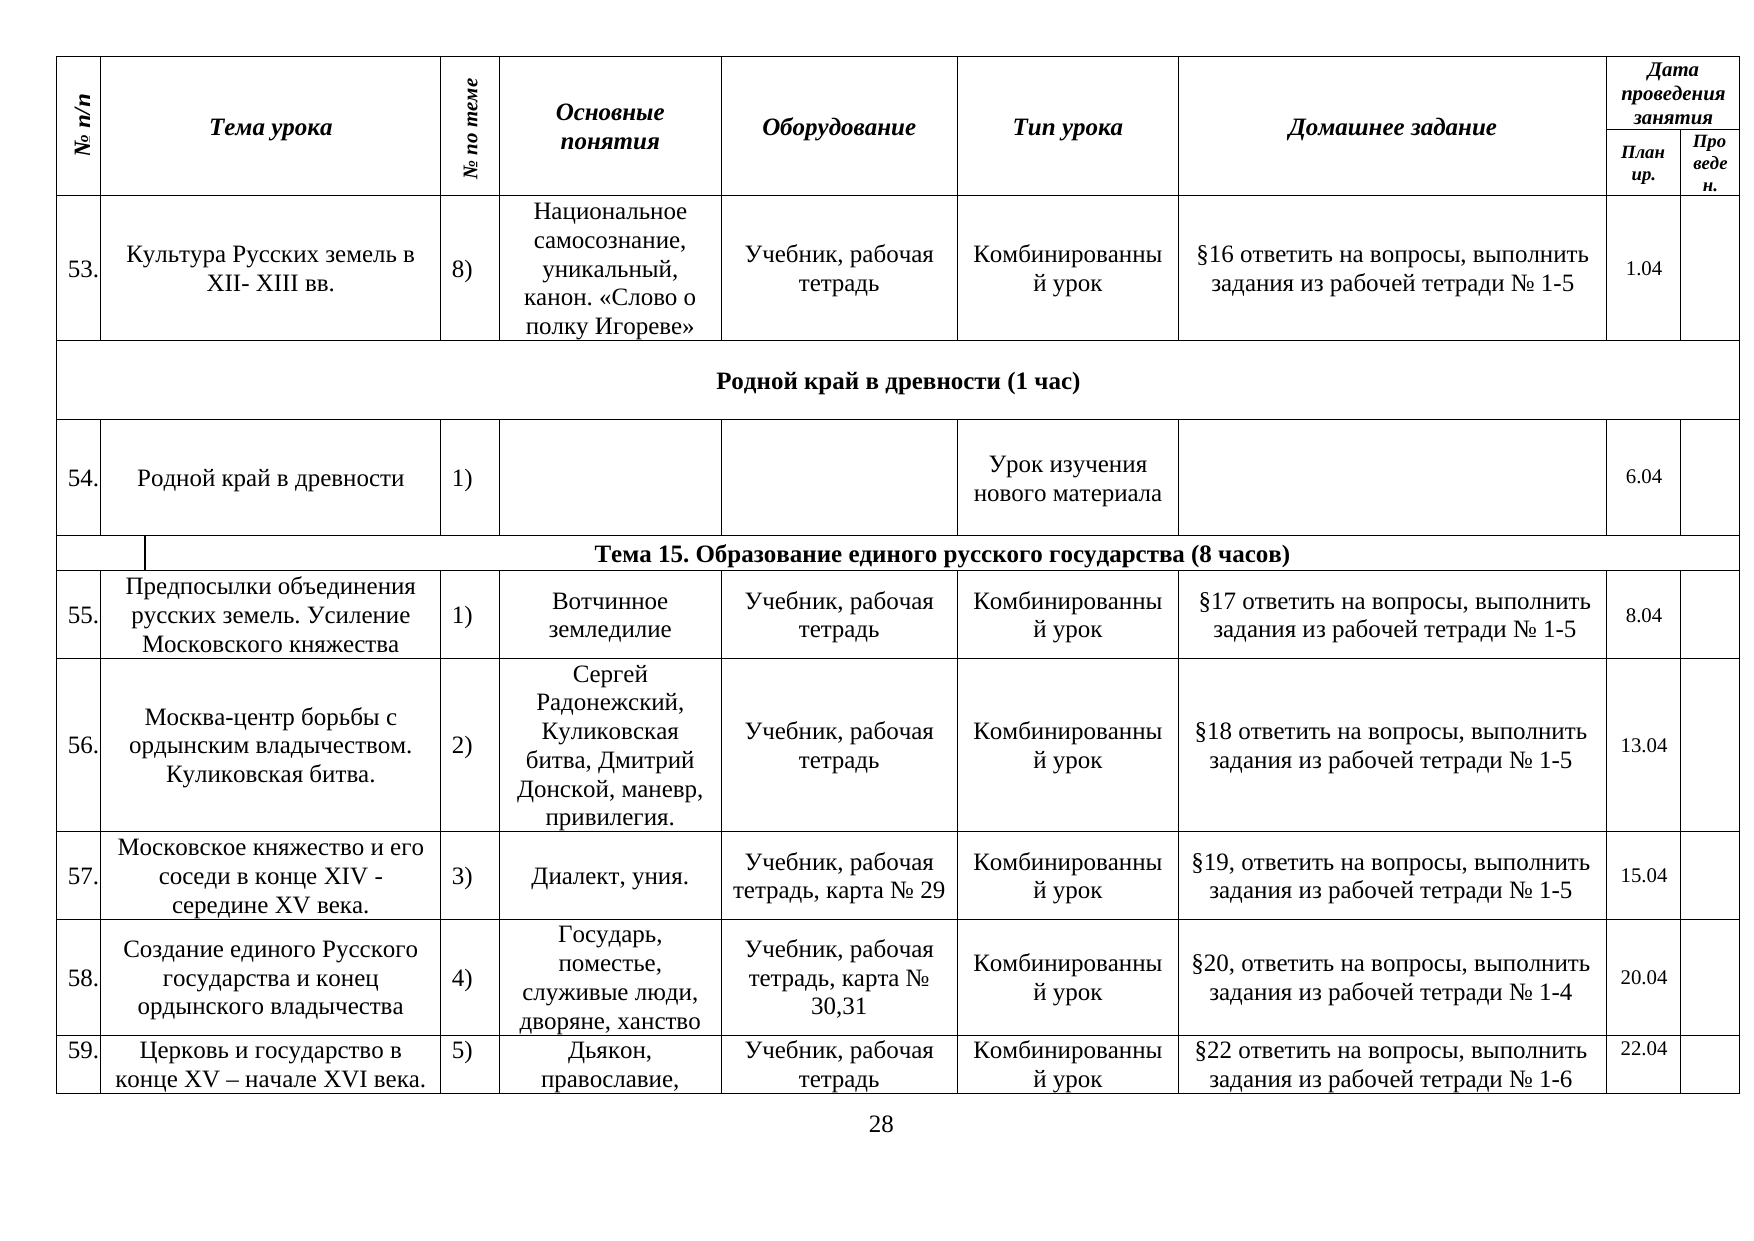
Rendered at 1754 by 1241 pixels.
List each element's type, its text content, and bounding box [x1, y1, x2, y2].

table_cell [1681, 1036, 1739, 1093]
table_cell [441, 196, 499, 340]
table_cell Учебник, рабочая тетрадь [722, 196, 957, 340]
table_cell Проведен. [1681, 130, 1739, 195]
table_cell [1681, 196, 1739, 340]
table_cell [722, 420, 957, 535]
table_cell Комбинированный урок [958, 196, 1178, 340]
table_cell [1179, 1036, 1606, 1093]
table_cell 1.04 [1607, 196, 1680, 340]
table_cell Комбинированный урок [958, 571, 1178, 658]
table_cell §17 ответить на вопросы, выполнить задания из рабочей тетради № 1-5 [1179, 571, 1606, 658]
table_cell [57, 571, 100, 658]
table_header № по теме [441, 57, 499, 195]
table_cell [57, 196, 100, 340]
table_header Основные понятия [500, 57, 721, 195]
table_header Тема урока [101, 57, 440, 195]
table_cell Тема 15. Образование единого русского государства (8 часов) [146, 536, 1739, 570]
table_cell [57, 536, 144, 570]
table_header Оборудование [722, 57, 957, 195]
table_cell §19, ответить на вопросы, выполнить задания из рабочей тетради № 1-5 [1179, 832, 1606, 918]
table_cell Предпосылки объединения русских земель. Усиление Московского княжества [101, 571, 440, 658]
table_cell Родной край в древности (1 час) [57, 341, 1739, 419]
table_cell [1681, 659, 1739, 831]
table_cell Москва-центр борьбы с ордынским владычеством. Куликовская битва. [101, 659, 440, 831]
table_cell §20, ответить на вопросы, выполнить задания из рабочей тетради № 1-4 [1179, 920, 1606, 1034]
table_cell Учебник, рабочая тетрадь, карта № 30,31 [722, 920, 957, 1034]
table_cell Планир. [1607, 130, 1680, 195]
table_cell [57, 832, 100, 918]
table_header Тип урока [958, 57, 1178, 195]
table_cell Комбинированный урок [958, 920, 1178, 1034]
table_cell [57, 920, 100, 1034]
table_cell Учебник, рабочая тетрадь [722, 1036, 957, 1093]
table_cell 8.04 [1607, 571, 1680, 658]
table_cell [1681, 420, 1739, 535]
table_cell Родной край в древности [101, 420, 440, 535]
table_cell Вотчинное земледилие [500, 571, 721, 658]
table_cell Урок изучения нового материала [958, 420, 1178, 535]
table_cell 6.04 [1607, 420, 1680, 535]
table_cell Учебник, рабочая тетрадь [722, 571, 957, 658]
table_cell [101, 1036, 440, 1093]
table_cell Комбинированный урок [958, 659, 1178, 831]
table_cell [1179, 420, 1606, 535]
table_header Дата проведения занятия [1607, 57, 1739, 129]
table_cell Сергей Радонежский, Куликовская битва, Дмитрий Донской, маневр, привилегия. [500, 659, 721, 831]
table_cell Культура Русских земель в XII- XIII вв. [101, 196, 440, 340]
table_cell §16 ответить на вопросы, выполнить задания из рабочей тетради № 1-5 [1179, 196, 1606, 340]
table_cell 13.04 [1607, 659, 1680, 831]
table_cell [57, 1036, 100, 1093]
table_cell [441, 659, 499, 831]
table_cell Учебник, рабочая тетрадь [722, 659, 957, 831]
table_header № п/п [57, 57, 100, 195]
table_cell [441, 571, 499, 658]
table_cell [500, 420, 721, 535]
table_cell 15.04 [1607, 832, 1680, 918]
table_cell [1681, 832, 1739, 918]
table_cell Государь, поместье, служивые люди, дворяне, ханство [500, 920, 721, 1034]
table_cell [441, 832, 499, 918]
table_cell §18 ответить на вопросы, выполнить задания из рабочей тетради № 1-5 [1179, 659, 1606, 831]
table_cell [1681, 571, 1739, 658]
table_cell [441, 1036, 499, 1093]
table_header Домашнее задание [1179, 57, 1606, 195]
table_cell Диалект, уния. [500, 832, 721, 918]
table_cell Создание единого Русского государства и конец ордынского владычества [101, 920, 440, 1034]
table_cell Учебник, рабочая тетрадь, карта № 29 [722, 832, 957, 918]
table_cell [1681, 920, 1739, 1034]
table_cell [57, 659, 100, 831]
table_cell [57, 420, 100, 535]
table_cell Комбинированный урок [958, 1036, 1178, 1093]
table_cell Комбинированный урок [958, 832, 1178, 918]
table_cell [441, 920, 499, 1034]
table_cell 22.04 [1607, 1036, 1680, 1093]
table_cell Национальное самосознание, уникальный, канон. «Слово о полку Игореве» [500, 196, 721, 340]
table_cell Московское княжество и его соседи в конце XIV - середине XV века. [101, 832, 440, 918]
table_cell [500, 1036, 721, 1093]
table_cell [441, 420, 499, 535]
table_cell 20.04 [1607, 920, 1680, 1034]
